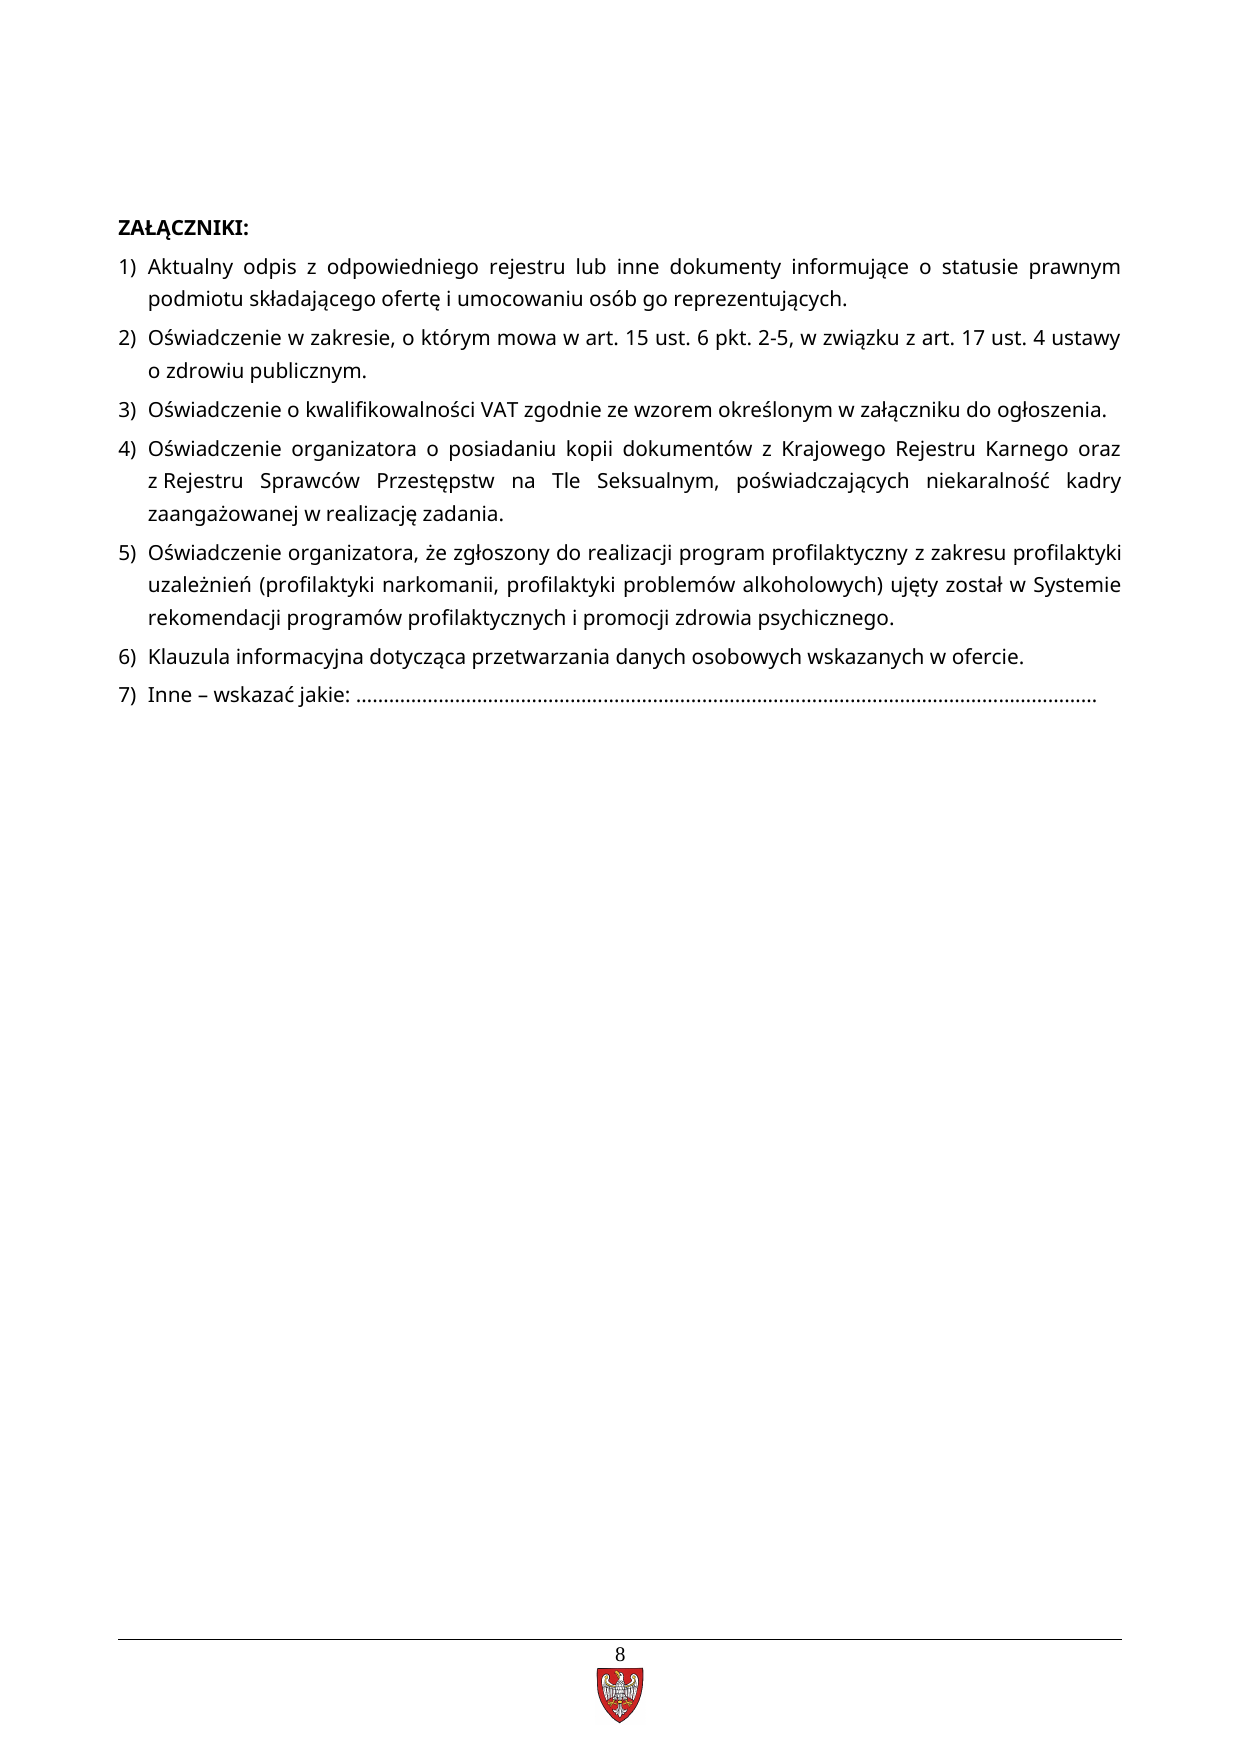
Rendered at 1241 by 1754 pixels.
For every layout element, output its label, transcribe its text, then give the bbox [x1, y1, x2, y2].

list Inne – wskazać jakie: ……………………………………………………………………………………………………………………… [118, 681, 1122, 709]
list Oświadczenie organizatora o posiadaniu kopii dokumentów z Krajowego Rejestru Karnego oraz z Rejestru Sprawców Przestępstw na Tle Seksualnym, poświadczających niekaralność kadry zaangażowanej w realizację zadania. [118, 434, 1122, 527]
list Aktualny odpis z odpowiedniego rejestru lub inne dokumenty informujące o statusie prawnym podmiotu składającego ofertę i umocowaniu osób go reprezentujących. [118, 252, 1122, 313]
list Oświadczenie w zakresie, o którym mowa w art. 15 ust. 6 pkt. 2-5, w związku z art. 17 ust. 4 ustawy o zdrowiu publicznym. [118, 323, 1122, 384]
picture [594, 1666, 646, 1725]
list Oświadczenie organizatora, że zgłoszony do realizacji program profilaktyczny z zakresu profilaktyki uzależnień (profilaktyki narkomanii, profilaktyki problemów alkoholowych) ujęty został w Systemie rekomendacji programów profilaktycznych i promocji zdrowia psychicznego. [118, 538, 1122, 631]
text ZAŁĄCZNIKI: [118, 213, 1122, 241]
list Klauzula informacyjna dotycząca przetwarzania danych osobowych wskazanych w ofercie. [118, 642, 1122, 670]
list Oświadczenie o kwalifikowalności VAT zgodnie ze wzorem określonym w załączniku do ogłoszenia. [118, 395, 1122, 423]
